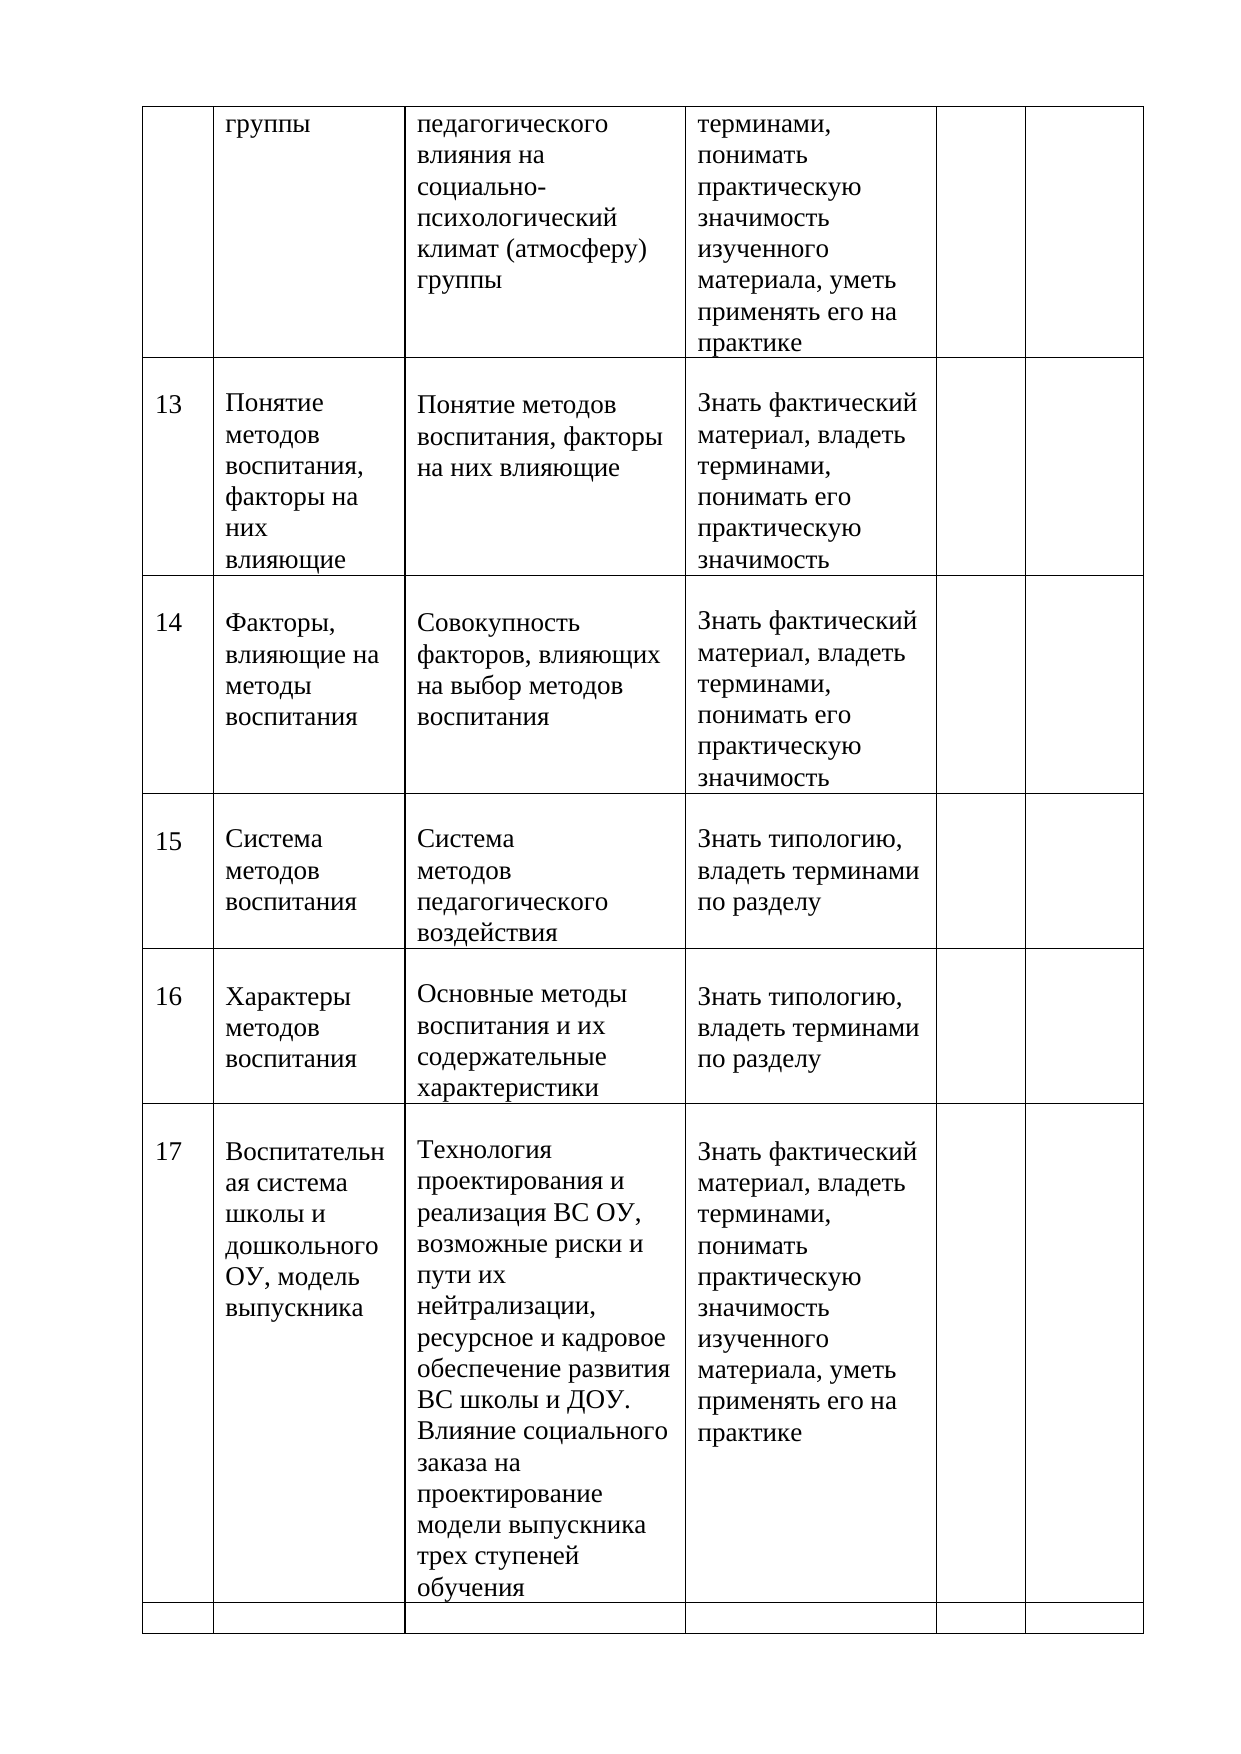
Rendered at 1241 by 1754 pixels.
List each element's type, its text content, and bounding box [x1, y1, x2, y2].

table_cell [1026, 576, 1143, 792]
table_cell [937, 1603, 1025, 1633]
table_cell Знать типологию, владеть терминами по разделу [686, 794, 936, 947]
table_cell [406, 1603, 685, 1633]
table_cell Понятие методов воспитания, факторы на них влияющие [214, 358, 404, 574]
table_cell [143, 1603, 213, 1633]
table_cell Система методов педагогического воздействия [406, 794, 685, 947]
table_cell Воспитательн ая система школы и дошкольного ОУ, модель выпускника [214, 1104, 404, 1602]
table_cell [686, 1104, 936, 1602]
table_cell 13 [143, 358, 213, 574]
table_cell [937, 358, 1025, 574]
table_cell 14 [143, 576, 213, 792]
table_header [143, 107, 213, 357]
table_cell Технология проектирования и реализация ВС ОУ, возможные риски и пути их нейтрализации, ресурсное и кадровое обеспечение развития ВС школы и ДОУ. Влияние социального заказа на проектирование модели выпускника трех ступеней обучения [406, 1104, 685, 1602]
table_cell 16 [143, 949, 213, 1103]
table_cell Знать типологию, владеть терминами по разделу [686, 949, 936, 1103]
table_cell [1026, 794, 1143, 947]
table_cell 15 [143, 794, 213, 947]
table_cell [1026, 949, 1143, 1103]
table_cell Основные методы воспитания и их содержательные характеристики [406, 949, 685, 1103]
table_cell [686, 1603, 936, 1633]
table_header терминами, понимать практическую значимость изученного материала, уметь применять его на практике [686, 107, 936, 357]
table_cell [937, 949, 1025, 1103]
table_cell [1026, 1603, 1143, 1633]
table_cell 17 [143, 1104, 213, 1602]
table_header педагогического влияния на социально- психологический климат (атмосферу) группы [406, 107, 685, 357]
table_cell [937, 576, 1025, 792]
table_cell Знать фактический материал, владеть терминами, понимать его практическую значимость [686, 358, 936, 574]
table_cell [214, 1603, 404, 1633]
table_cell Понятие методов воспитания, факторы на них влияющие [406, 358, 685, 574]
table_header [937, 107, 1025, 357]
table_cell Совокупность факторов, влияющих на выбор методов воспитания [406, 576, 685, 792]
table_cell Факторы, влияющие на методы воспитания [214, 576, 404, 792]
table_cell [937, 1104, 1025, 1602]
table_cell Характеры методов воспитания [214, 949, 404, 1103]
table_header группы [214, 107, 404, 357]
table_cell [1026, 1104, 1143, 1602]
table_cell Система методов воспитания [214, 794, 404, 947]
table_cell Знать фактический материал, владеть терминами, понимать его практическую значимость [686, 576, 936, 792]
table_cell [937, 794, 1025, 947]
table_cell [1026, 358, 1143, 574]
table_header [1026, 107, 1143, 357]
